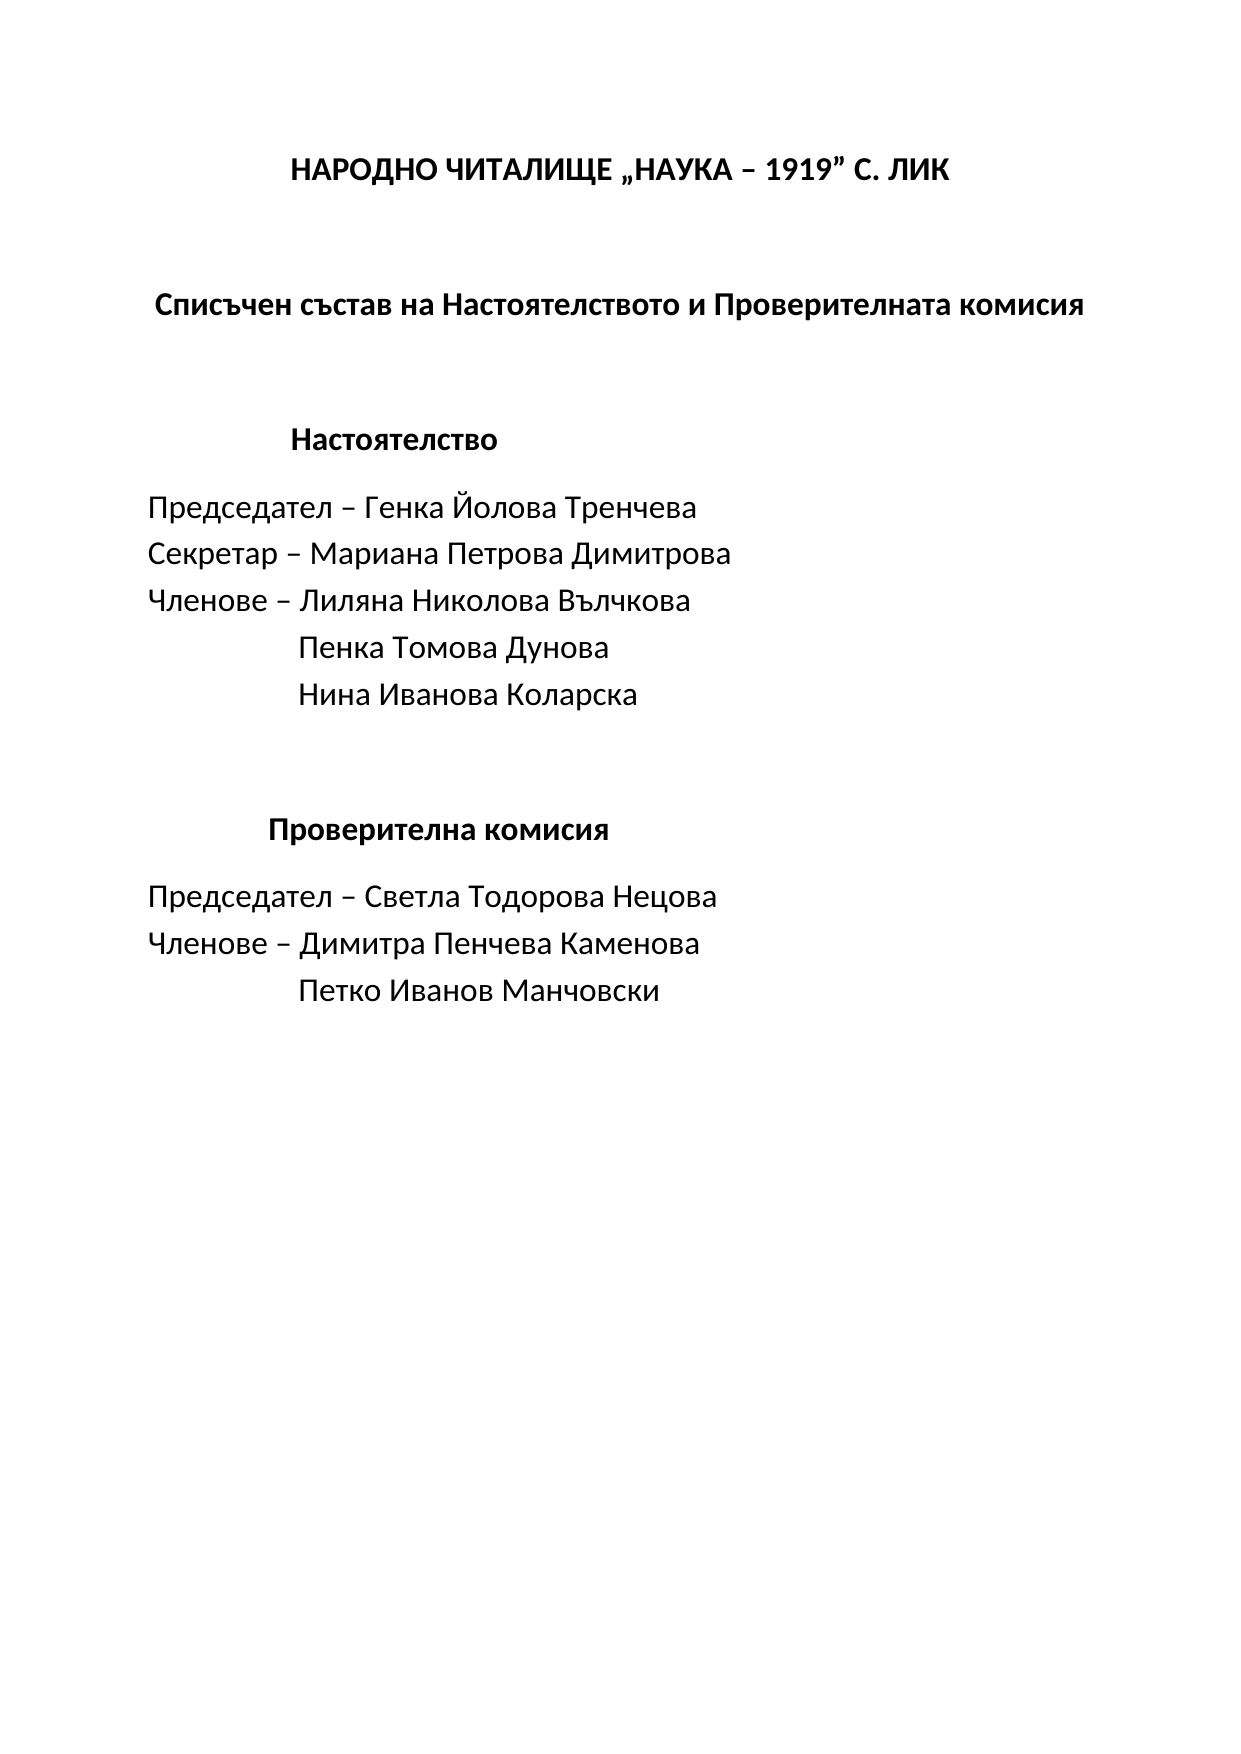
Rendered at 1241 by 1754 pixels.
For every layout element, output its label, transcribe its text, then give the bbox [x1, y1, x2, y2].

text Списъчен състав на Настоятелството и Проверителната комисия [148, 283, 1093, 323]
text Нина Иванова Коларска [148, 673, 1093, 713]
text Председател – Генка Йолова Тренчева [148, 486, 1093, 526]
text Проверителна комисия [148, 808, 1093, 849]
text Членове – Димитра Пенчева Каменова [148, 922, 1093, 963]
text Председател – Светла Тодорова Нецова [148, 876, 1093, 916]
text Петко Иванов Манчовски [148, 969, 1093, 1010]
text Настоятелство [148, 418, 1093, 459]
text Пенка Томова Дунова [148, 626, 1093, 667]
text Членове – Лиляна Николова Вълчкова [148, 579, 1093, 620]
text Секретар – Мариана Петрова Димитрова [148, 532, 1093, 573]
text НАРОДНО ЧИТАЛИЩЕ „НАУКА – 1919” С. ЛИК [148, 148, 1093, 188]
